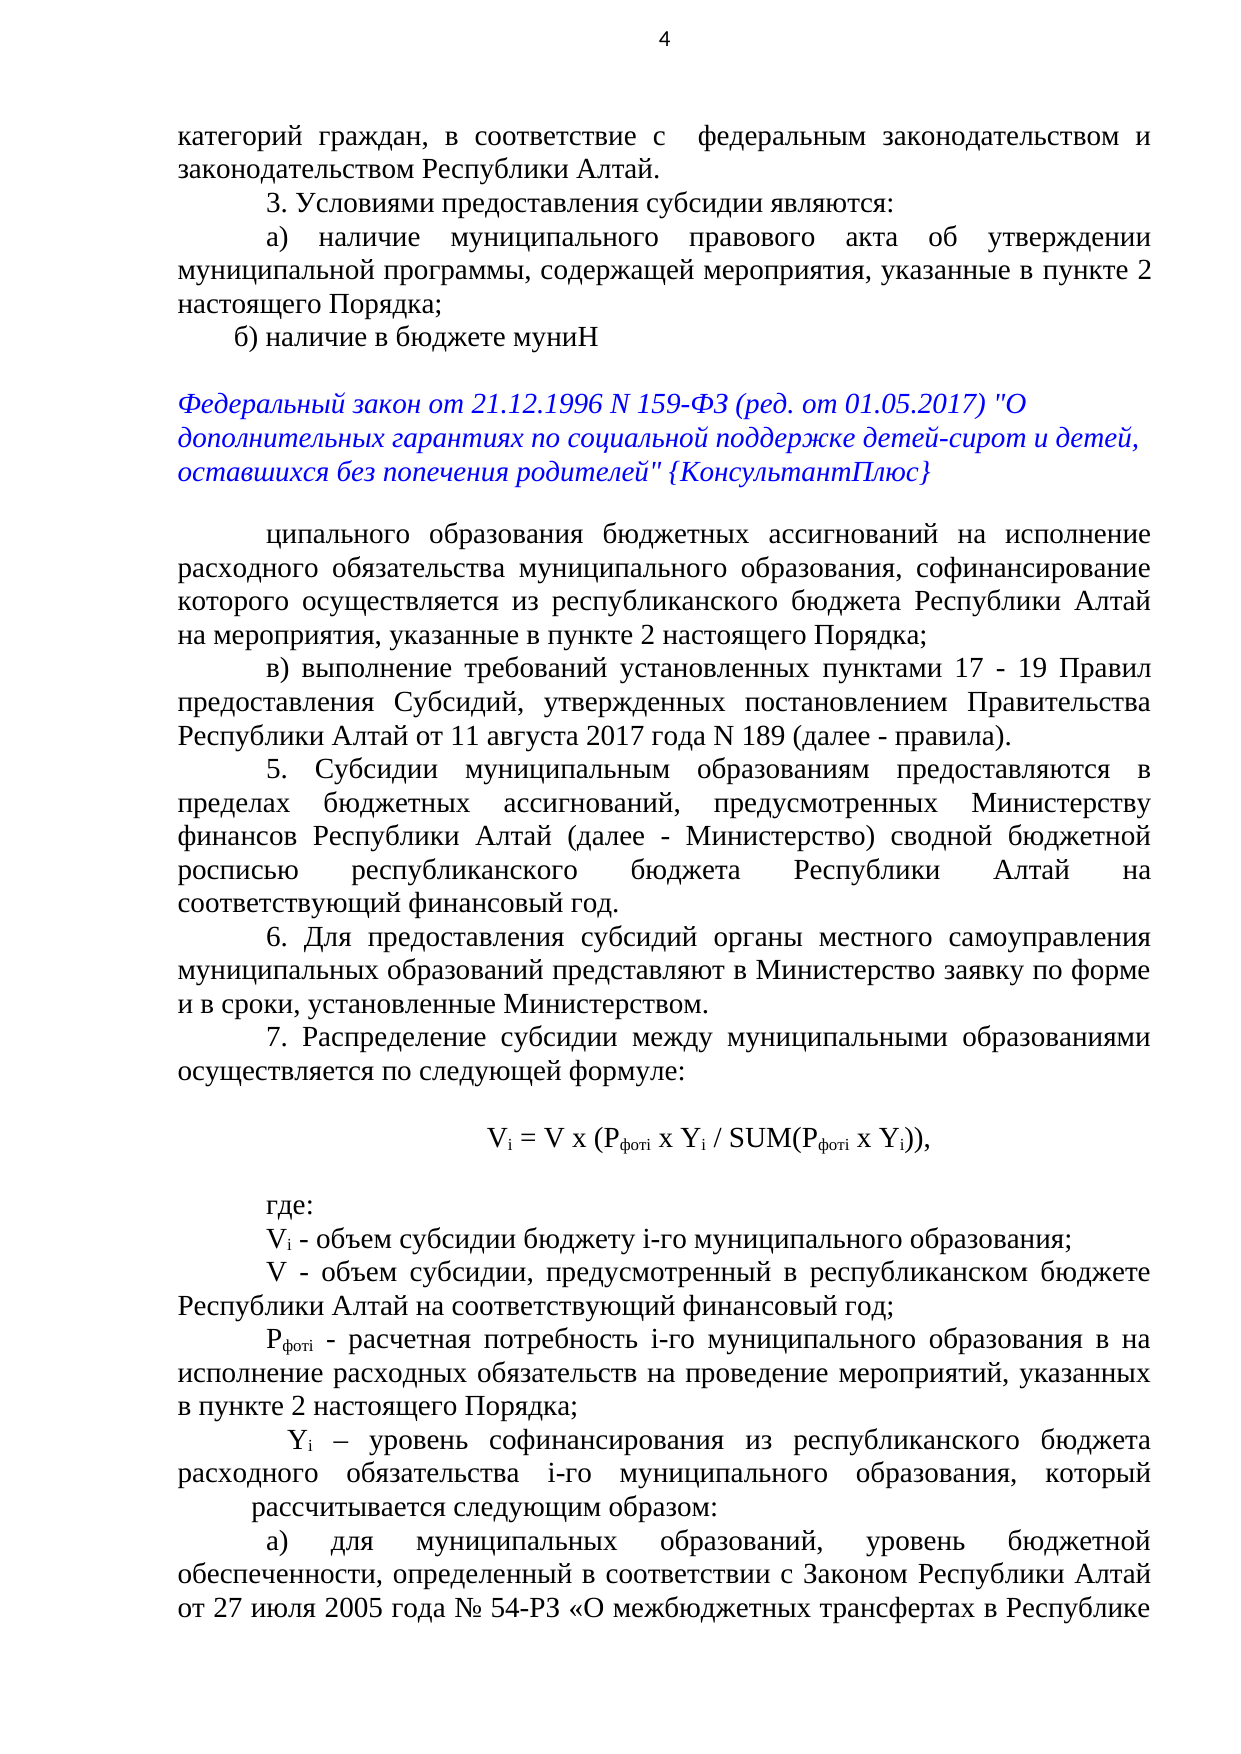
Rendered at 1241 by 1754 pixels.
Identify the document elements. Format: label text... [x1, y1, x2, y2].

text 7. Распределение субсидии между муниципальными образованиями осуществляется по следующей формуле: [177, 1019, 1152, 1087]
text V - объем субсидии, предусмотренный в республиканском бюджете Республики Алтай на соответствующий финансовый год; [177, 1254, 1152, 1321]
text б) наличие в бюджете муниН [177, 319, 1152, 353]
text Yi – уровень софинансирования из республиканского бюджета расходного обязательства i-го муниципального образования, который рассчитывается следующим образом: [177, 1422, 1152, 1523]
text 5. Субсидии муниципальным образованиям предоставляются в пределах бюджетных ассигнований, предусмотренных Министерству финансов Республики Алтай (далее - Министерство) сводной бюджетной росписью республиканского бюджета Республики Алтай на соответствующий финансовый год. [177, 751, 1152, 919]
text Федеральный закон от 21.12.1996 N 159-ФЗ (ред. от 01.05.2017) "О дополнительных гарантиях по социальной поддержке детей-сирот и детей, оставшихся без попечения родителей" {КонсультантПлюс} [177, 353, 1152, 516]
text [177, 118, 1152, 185]
text Vi - объем субсидии бюджету i-го муниципального образования; [177, 1221, 1152, 1254]
text где: [177, 1187, 1152, 1221]
text а) наличие муниципального правового акта об утверждении муниципальной программы, содержащей мероприятия, указанные в пункте 2 настоящего Порядка; [177, 219, 1152, 319]
text 3. Условиями предоставления субсидии являются: [177, 185, 1152, 219]
text в) выполнение требований установленных пунктами 17 - 19 Правил предоставления Субсидий, утвержденных постановлением Правительства Республики Алтай от 11 августа 2017 года N 189 (далее - правила). [177, 651, 1152, 751]
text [177, 1523, 1152, 1623]
text 6. Для предоставления субсидий органы местного самоуправления муниципальных образований представляют в Министерство заявку по форме и в сроки, установленные Министерством. [177, 919, 1152, 1019]
text Рфотi - расчетная потребность i-го муниципального образования в на исполнение расходных обязательств на проведение мероприятий, указанных в пункте 2 настоящего Порядка; [177, 1321, 1152, 1422]
text ципального образования бюджетных ассигнований на исполнение расходного обязательства муниципального образования, софинансирование которого осуществляется из республиканского бюджета Республики Алтай на мероприятия, указанные в пункте 2 настоящего Порядка; [177, 516, 1152, 651]
text Vi = V x (Рфотi x Yi / SUM(Рфотi x Yi)), [177, 1120, 1152, 1154]
